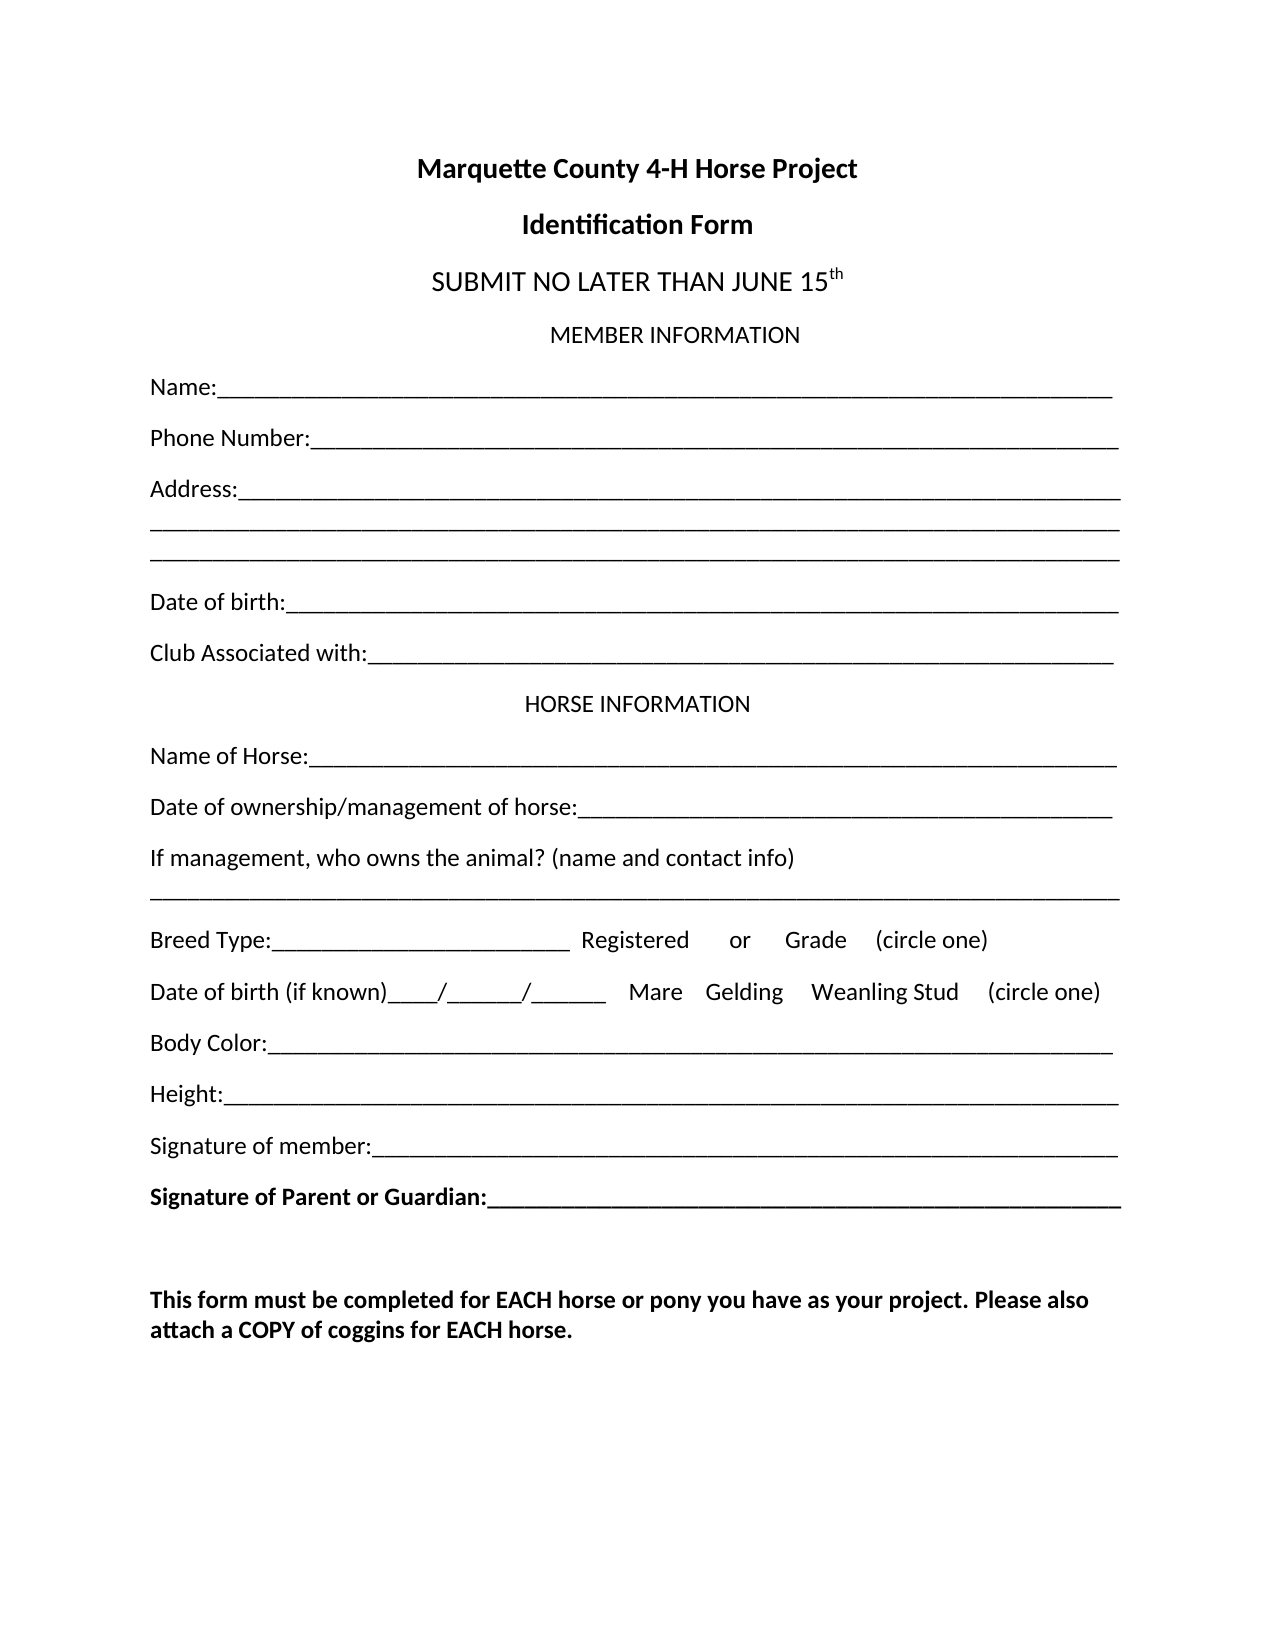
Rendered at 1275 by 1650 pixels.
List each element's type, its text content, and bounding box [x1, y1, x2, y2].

text Breed Type:________________________ Registered or Grade (circle one) [150, 924, 1125, 955]
text Phone Number:_________________________________________________________________ [150, 422, 1125, 453]
text Date of ownership/management of horse:___________________________________________ [150, 791, 1125, 822]
text Date of birth (if known)____/______/______ Mare Gelding Weanling Stud (circle one) [150, 976, 1125, 1006]
text Identification Form [150, 206, 1125, 242]
text Club Associated with:____________________________________________________________ [150, 637, 1125, 668]
text Address:___________________________________________________________________________________________________________________________________________________________________________________________________________________________________ [150, 473, 1125, 565]
text Date of birth:___________________________________________________________________ [150, 586, 1125, 616]
text Height:________________________________________________________________________ [150, 1078, 1125, 1109]
text Name of Horse:_________________________________________________________________ [150, 740, 1125, 770]
text Body Color:____________________________________________________________________ [150, 1027, 1125, 1058]
text If management, who owns the animal? (name and contact info) ______________________________________________________________________________ [150, 843, 1125, 904]
text SUBMIT NO LATER THAN JUNE 15th [150, 263, 1125, 298]
text HORSE INFORMATION [150, 688, 1125, 719]
text Marquette County 4-H Horse Project [150, 150, 1125, 186]
text This form must be completed for EACH horse or pony you have as your project. Please also attach a COPY of coggins for EACH horse. [150, 1284, 1125, 1345]
text Signature of member:____________________________________________________________ [150, 1130, 1125, 1160]
text Name:________________________________________________________________________ [150, 371, 1125, 401]
text MEMBER INFORMATION [150, 319, 1125, 350]
text Signature of Parent or Guardian:___________________________________________________ [150, 1181, 1125, 1212]
